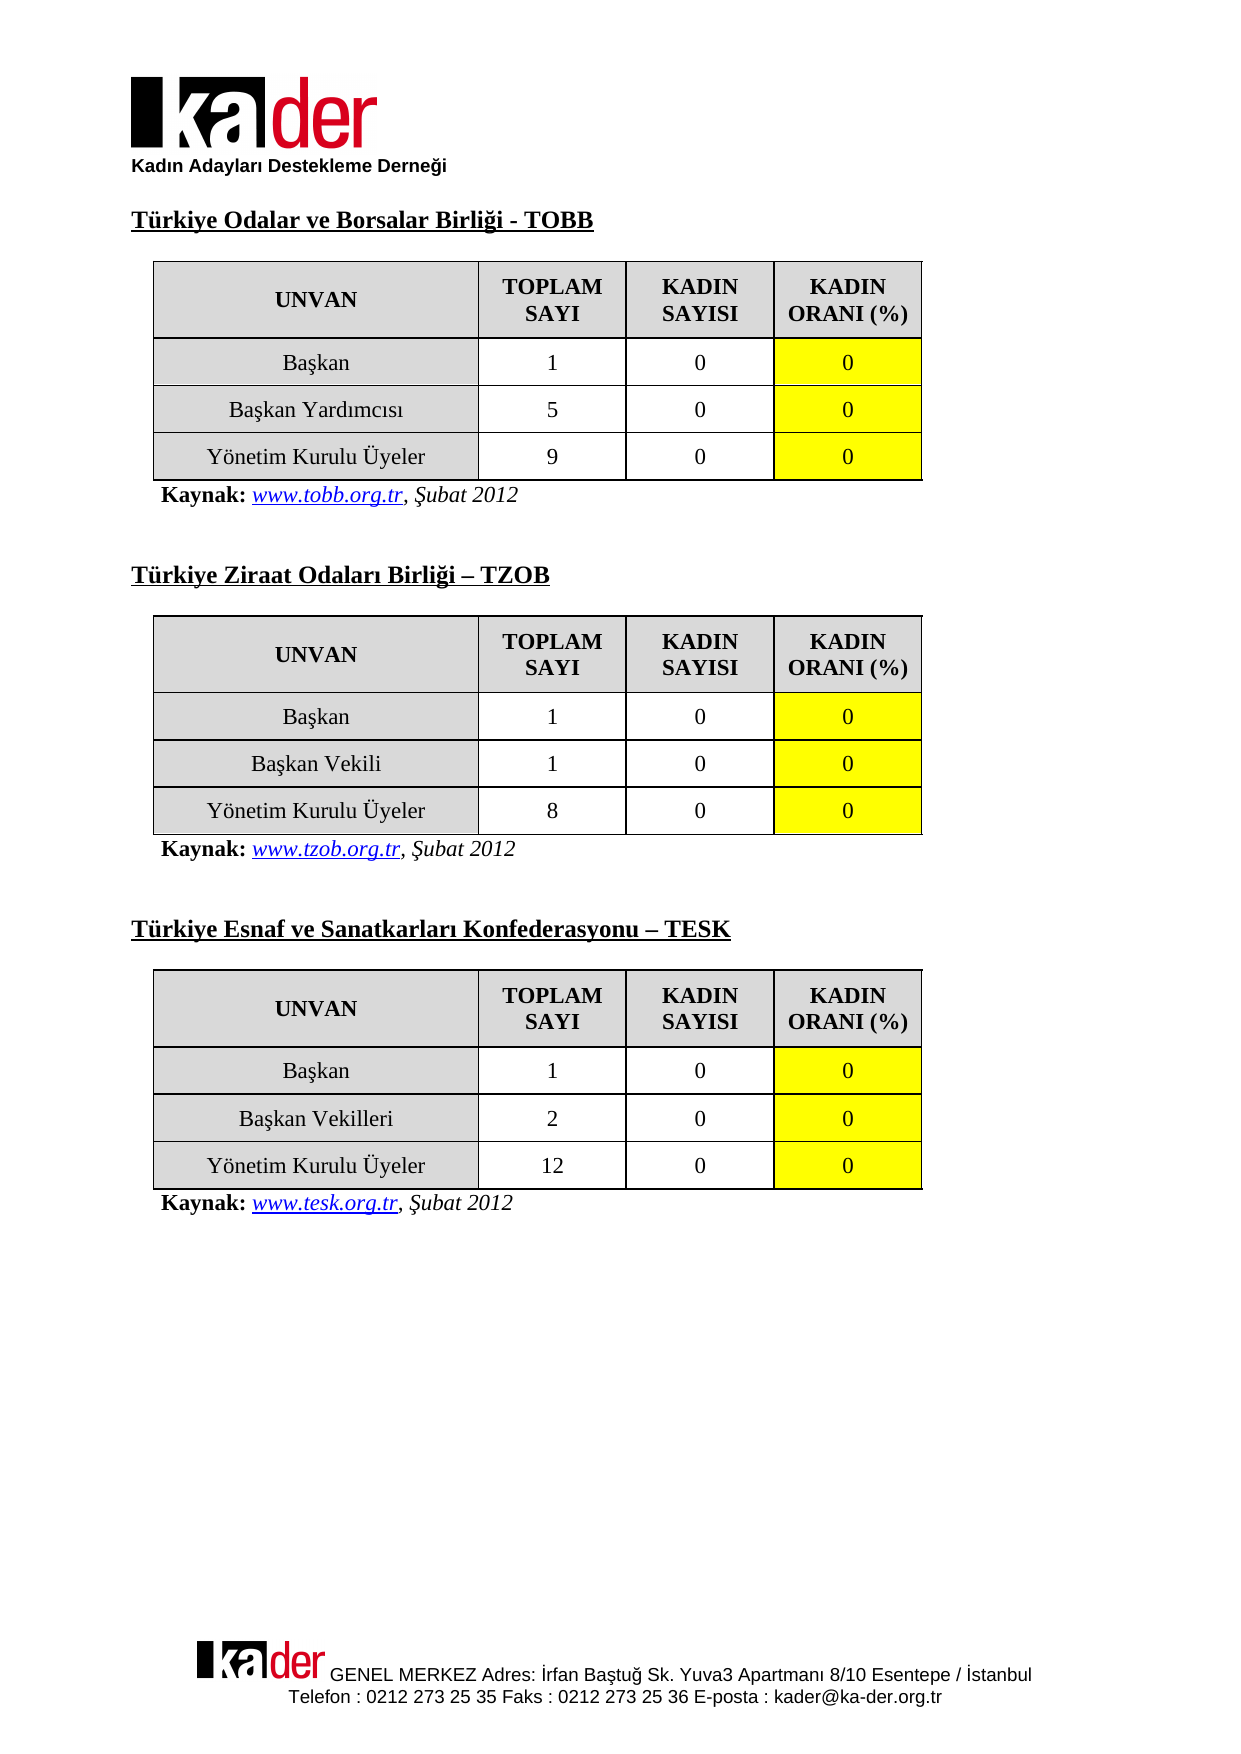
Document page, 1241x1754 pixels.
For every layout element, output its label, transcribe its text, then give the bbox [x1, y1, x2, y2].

table_cell 1 [479, 1048, 625, 1093]
text Türkiye Odalar ve Borsalar Birliği - TOBB [131, 205, 1106, 234]
table_header TOPLAM SAYI [479, 971, 625, 1046]
table_cell 9 [479, 433, 625, 479]
table_cell 1 [479, 339, 625, 384]
table_cell 0 [627, 1095, 773, 1141]
table_header UNVAN [154, 262, 478, 337]
picture [197, 1639, 325, 1682]
table_cell Başkan [154, 1048, 478, 1093]
table_cell Yönetim Kurulu Üyeler [154, 788, 478, 833]
table_cell 0 [627, 1142, 773, 1188]
text Kaynak: www.tesk.org.tr, Şubat 2012 [131, 1189, 1106, 1216]
table_cell 0 [627, 339, 773, 384]
table_header KADIN ORANI (%) [775, 262, 921, 337]
table_header KADIN SAYISI [627, 971, 773, 1046]
table_cell Başkan Vekilleri [154, 1095, 478, 1141]
table_header TOPLAM SAYI [479, 617, 625, 692]
table_cell 0 [627, 433, 773, 479]
table_cell 0 [775, 1095, 921, 1141]
table_cell Başkan [154, 339, 478, 384]
text Kaynak: www.tobb.org.tr, Şubat 2012 [131, 481, 1106, 507]
table_cell Yönetim Kurulu Üyeler [154, 433, 478, 479]
table_cell Yönetim Kurulu Üyeler [154, 1142, 478, 1188]
table_cell 0 [775, 1142, 921, 1188]
table_cell Başkan Yardımcısı [154, 386, 478, 432]
table_header KADIN SAYISI [627, 617, 773, 692]
table_cell 0 [775, 386, 921, 432]
table_cell 1 [479, 741, 625, 786]
table_cell 0 [775, 693, 921, 739]
table_cell 8 [479, 788, 625, 833]
table_cell 0 [775, 741, 921, 786]
table_header UNVAN [154, 617, 478, 692]
table_cell 0 [627, 741, 773, 786]
table_cell Başkan [154, 693, 478, 739]
table_cell 0 [775, 339, 921, 384]
table_header UNVAN [154, 971, 478, 1046]
table_cell 1 [479, 693, 625, 739]
table_header TOPLAM SAYI [479, 262, 625, 337]
picture [131, 73, 377, 155]
table_header KADIN ORANI (%) [775, 971, 921, 1046]
table_cell 0 [627, 693, 773, 739]
table_cell Başkan Vekili [154, 741, 478, 786]
table_cell 0 [775, 788, 921, 833]
table_cell 0 [627, 788, 773, 833]
table_cell 5 [479, 386, 625, 432]
table_header KADIN ORANI (%) [775, 617, 921, 692]
table_header KADIN SAYISI [627, 262, 773, 337]
table_cell 12 [479, 1142, 625, 1188]
table_cell 0 [627, 386, 773, 432]
text Türkiye Ziraat Odaları Birliği – TZOB [131, 560, 1106, 588]
table_cell 2 [479, 1095, 625, 1141]
text Türkiye Esnaf ve Sanatkarları Konfederasyonu – TESK [131, 914, 1106, 943]
table_cell 0 [775, 1048, 921, 1093]
text Kaynak: www.tzob.org.tr, Şubat 2012 [131, 835, 1106, 861]
table_cell 0 [627, 1048, 773, 1093]
table_cell 0 [775, 433, 921, 479]
